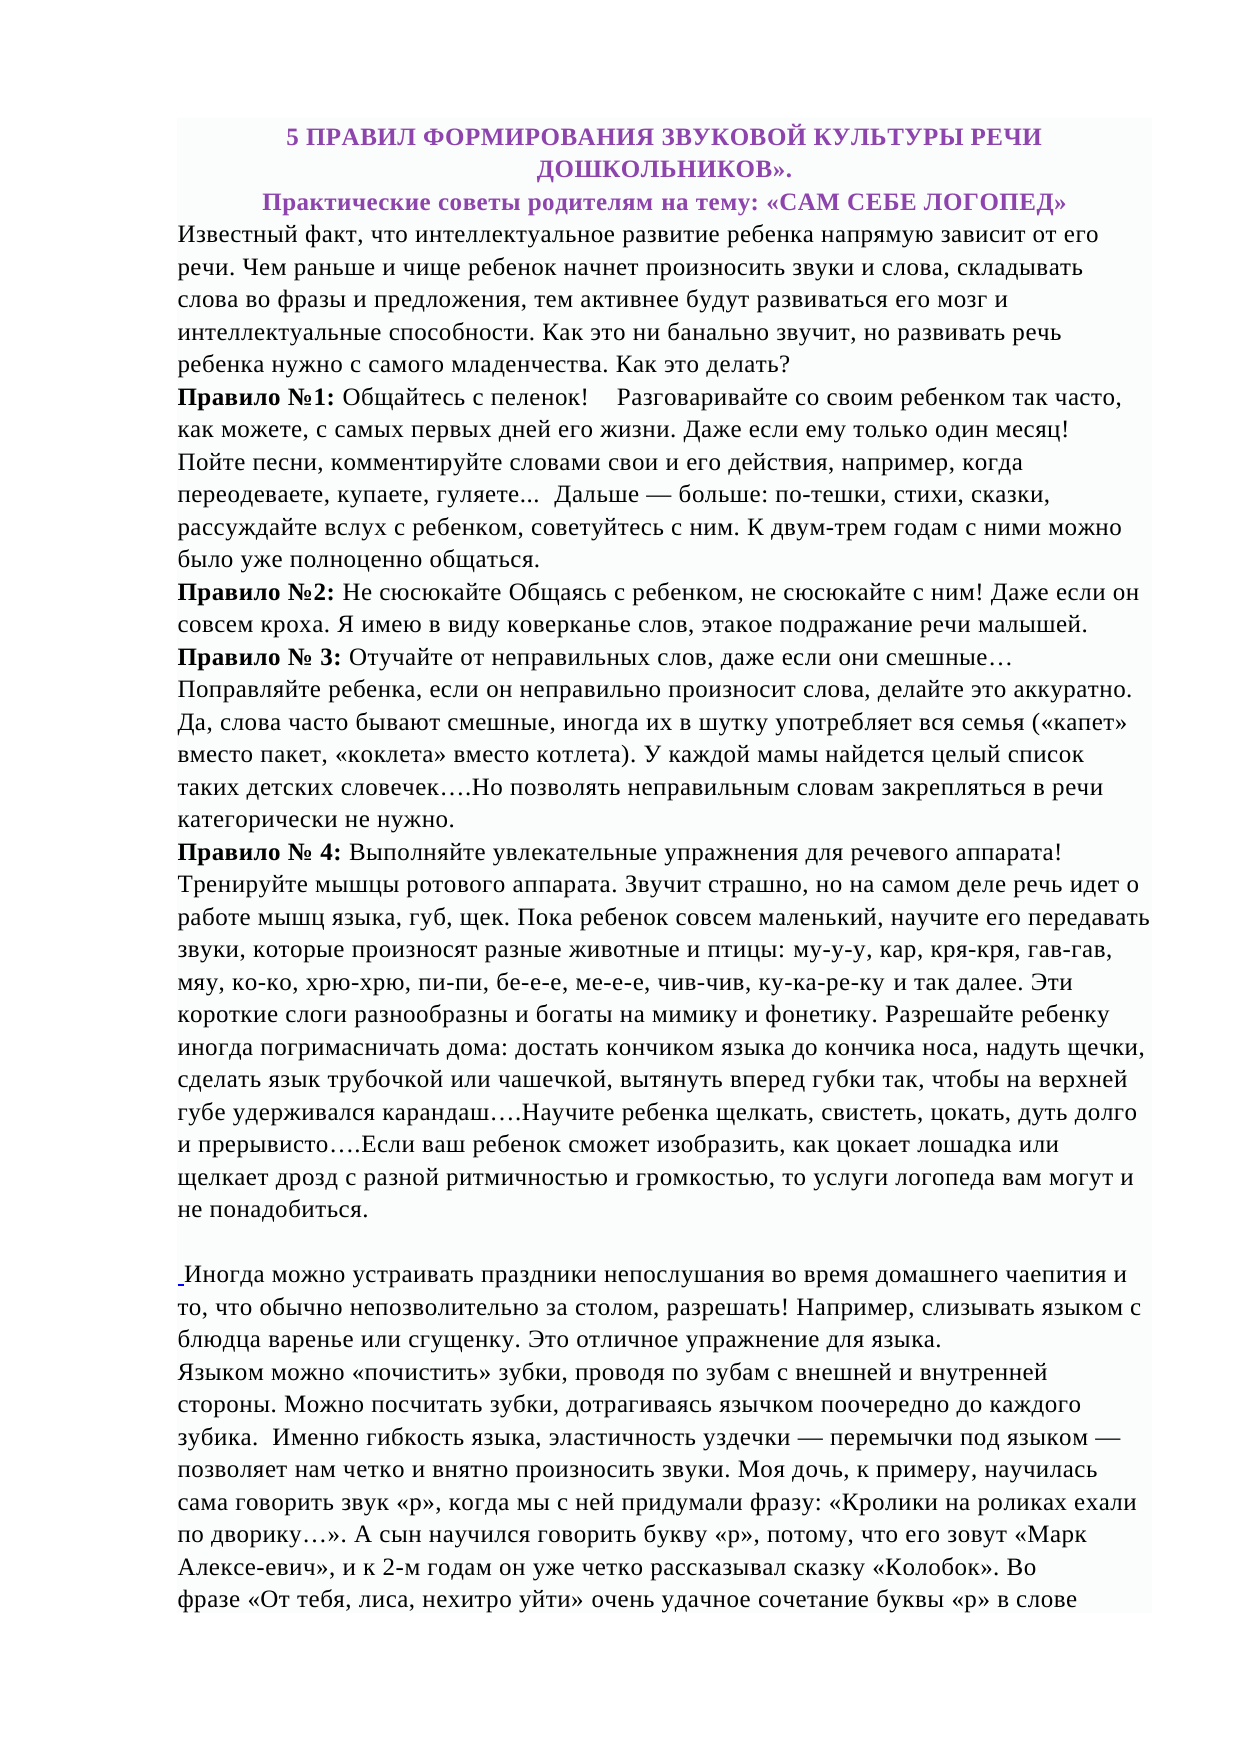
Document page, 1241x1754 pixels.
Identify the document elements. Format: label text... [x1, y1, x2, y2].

text 5 ПРАВИЛ ФОРМИРОВАНИЯ ЗВУКОВОЙ КУЛЬТУРЫ РЕЧИ ДОШКОЛЬНИКОВ». [177, 118, 1152, 183]
text Правило № 4: Выполняйте увлекательные упражнения для речевого аппарата! Тренируйте мышцы ротового аппарата. Звучит страшно, но на самом деле речь идет о работе мышц языка, губ, щек. Пока ребенок совсем маленький, научите его передавать звуки, которые произносят разные животные и птицы: му-у-у, кар, кря-кря, гав-гав, мяу, ко-ко, хрю-хрю, пи-пи, бе-е-е, ме-е-е, чив-чив, ку-ка-ре-ку и так далее. Эти короткие слоги разнообразны и богаты на мимику и фонетику. Разрешайте ребенку иногда погримасничать дома: достать кончиком языка до кончика носа, надуть щечки, сделать язык трубочкой или чашечкой, вытянуть вперед губки так, чтобы на верхней губе удерживался карандаш….Научите ребенка щелкать, свистеть, цокать, дуть долго и прерывисто….Если ваш ребенок сможет изобразить, как цокает лошадка или щелкает дрозд с разной ритмичностью и громкостью, то услуги логопеда вам могут и не понадобиться. [177, 833, 1152, 1223]
text Практические советы родителям на тему: «САМ СЕБЕ ЛОГОПЕД» [177, 183, 1152, 216]
text Правило №2: Не сюсюкайте Общаясь с ребенком, не сюсюкайте с ним! Даже если он совсем кроха. Я имею в виду коверканье слов, этакое подражание речи малышей. [177, 573, 1152, 638]
text Правило № 3: Отучайте от неправильных слов, даже если они смешные…Поправляйте ребенка, если он неправильно произносит слова, делайте это аккуратно. Да, слова часто бывают смешные, иногда их в шутку употребляет вся семья («капет» вместо пакет, «коклета» вместо котлета). У каждой мамы найдется целый список таких детских словечек….Но позволять неправильным словам закрепляться в речи категорически не нужно. [177, 638, 1152, 833]
text Известный факт, что интеллектуальное развитие ребенка напрямую зависит от его речи. Чем раньше и чище ребенок начнет произносить звуки и слова, складывать слова во фразы и предложения, тем активнее будут развиваться его мозг и интеллектуальные способности. Как это ни банально звучит, но развивать речь ребенка нужно с самого младенчества. Как это делать? [177, 216, 1152, 378]
text Иногда можно устраивать праздники непослушания во время домашнего чаепития и то, что обычно непозволительно за столом, разрешать! Например, слизывать языком с блюдца варенье или сгущенку. Это отличное упражнение для языка. [177, 1256, 1152, 1353]
text Правило №1: Общайтесь с пеленок! Разговаривайте со своим ребенком так часто, как можете, с самых первых дней его жизни. Даже если ему только один месяц! Пойте песни, комментируйте словами свои и его действия, например, когда переодеваете, купаете, гуляете... Дальше — больше: по-тешки, стихи, сказки, рассуждайте вслух с ребенком, советуйтесь с ним. К двум-трем годам с ними можно было уже полноценно общаться. [177, 378, 1152, 573]
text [177, 1353, 1152, 1613]
